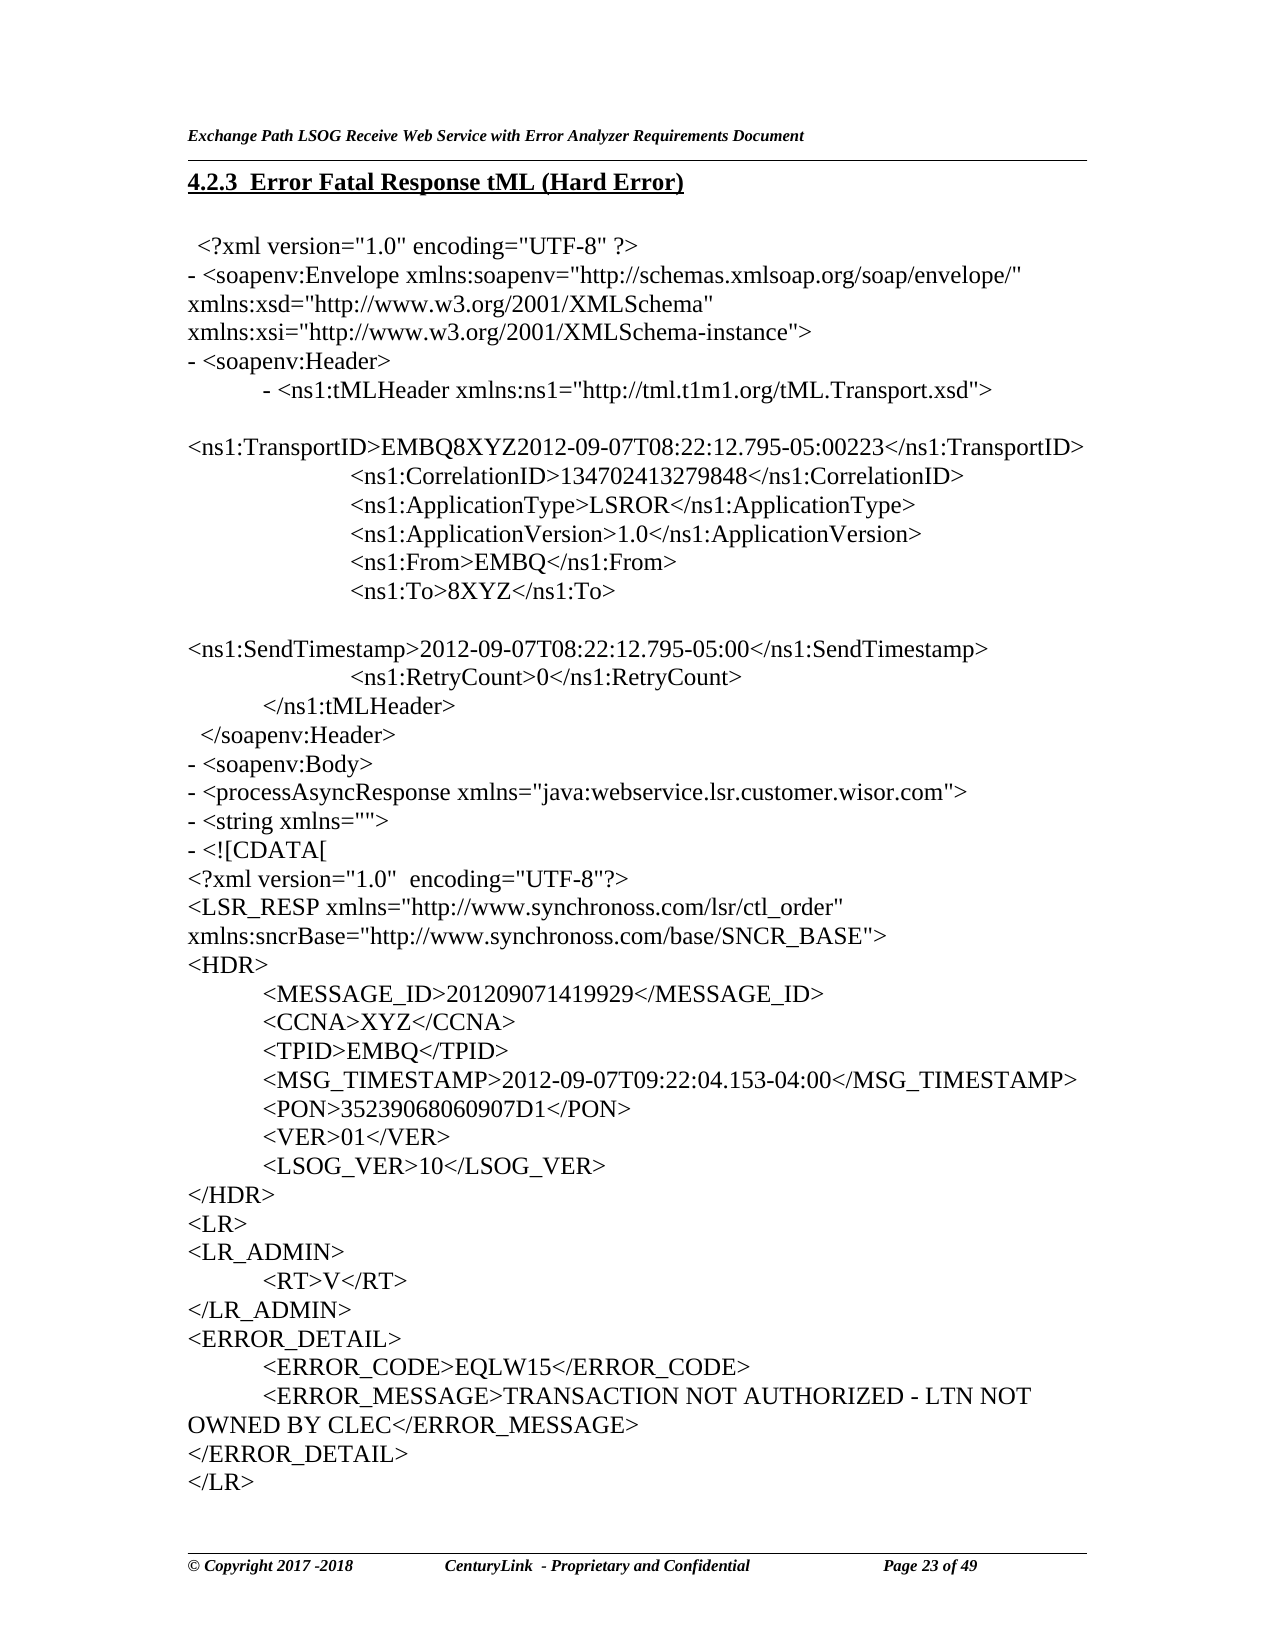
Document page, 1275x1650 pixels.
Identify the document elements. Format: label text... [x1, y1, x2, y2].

text <ns1:ApplicationVersion>1.0</ns1:ApplicationVersion> [187, 519, 1087, 547]
text <ns1:TransportID>EMBQ8XYZ2012-09-07T08:22:12.795-05:00223</ns1:TransportID> [187, 404, 1087, 461]
text <LR> [187, 1209, 1087, 1237]
text - <soapenv:Envelope xmlns:soapenv="http://schemas.xmlsoap.org/soap/envelope/" xmlns:xsd="http://www.w3.org/2001/XMLSchema" xmlns:xsi="http://www.w3.org/2001/XMLSchema-instance"> [187, 260, 1087, 346]
text <ns1:ApplicationType>LSROR</ns1:ApplicationType> [187, 490, 1087, 519]
text </ERROR_DETAIL> [187, 1439, 1087, 1467]
text </ns1:tMLHeader> [187, 691, 1087, 720]
text - <ns1:tMLHeader xmlns:ns1="http://tml.t1m1.org/tML.Transport.xsd"> [187, 375, 1087, 404]
text </LR> [187, 1467, 1087, 1496]
text <LSR_RESP xmlns="http://www.synchronoss.com/lsr/ctl_order" xmlns:sncrBase="http://www.synchronoss.com/base/SNCR_BASE"> [187, 892, 1087, 950]
text <ERROR_MESSAGE>TRANSACTION NOT AUTHORIZED - LTN NOT OWNED BY CLEC</ERROR_MESSAGE> [187, 1381, 1087, 1439]
text - <![CDATA[ [187, 835, 1087, 864]
text <ns1:RetryCount>0</ns1:RetryCount> [187, 662, 1087, 691]
text - <soapenv:Body> [187, 749, 1087, 777]
text <TPID>EMBQ</TPID> [187, 1036, 1087, 1065]
text <MSG_TIMESTAMP>2012-09-07T09:22:04.153-04:00</MSG_TIMESTAMP> [187, 1065, 1087, 1094]
text <ns1:SendTimestamp>2012-09-07T08:22:12.795-05:00</ns1:SendTimestamp> [187, 605, 1087, 662]
text <RT>V</RT> [187, 1266, 1087, 1295]
text <LR_ADMIN> [187, 1237, 1087, 1266]
text <ns1:To>8XYZ</ns1:To> [187, 576, 1087, 605]
text </soapenv:Header> [187, 720, 1087, 749]
text - <processAsyncResponse xmlns="java:webservice.lsr.customer.wisor.com"> [187, 777, 1087, 806]
text <PON>35239068060907D1</PON> [187, 1094, 1087, 1122]
text - <string xmlns=""> [187, 806, 1087, 835]
text <ns1:CorrelationID>134702413279848</ns1:CorrelationID> [187, 461, 1087, 490]
text </HDR> [187, 1180, 1087, 1209]
text <?xml version="1.0" encoding="UTF-8"?> [187, 864, 1087, 892]
text <CCNA>XYZ</CCNA> [187, 1007, 1087, 1036]
text <ERROR_CODE>EQLW15</ERROR_CODE> [187, 1352, 1087, 1381]
text <?xml version="1.0" encoding="UTF-8" ?> [187, 231, 1087, 260]
text - <soapenv:Header> [187, 346, 1087, 375]
text <LSOG_VER>10</LSOG_VER> [187, 1151, 1087, 1180]
text </LR_ADMIN> [187, 1295, 1087, 1324]
text <VER>01</VER> [187, 1122, 1087, 1151]
text <ns1:From>EMBQ</ns1:From> [187, 547, 1087, 576]
text <ERROR_DETAIL> [187, 1324, 1087, 1352]
text <MESSAGE_ID>201209071419929</MESSAGE_ID> [187, 979, 1087, 1007]
subtitle 4.2.3 Error Fatal Response tML (Hard Error) [187, 167, 1087, 196]
text <HDR> [187, 950, 1087, 979]
